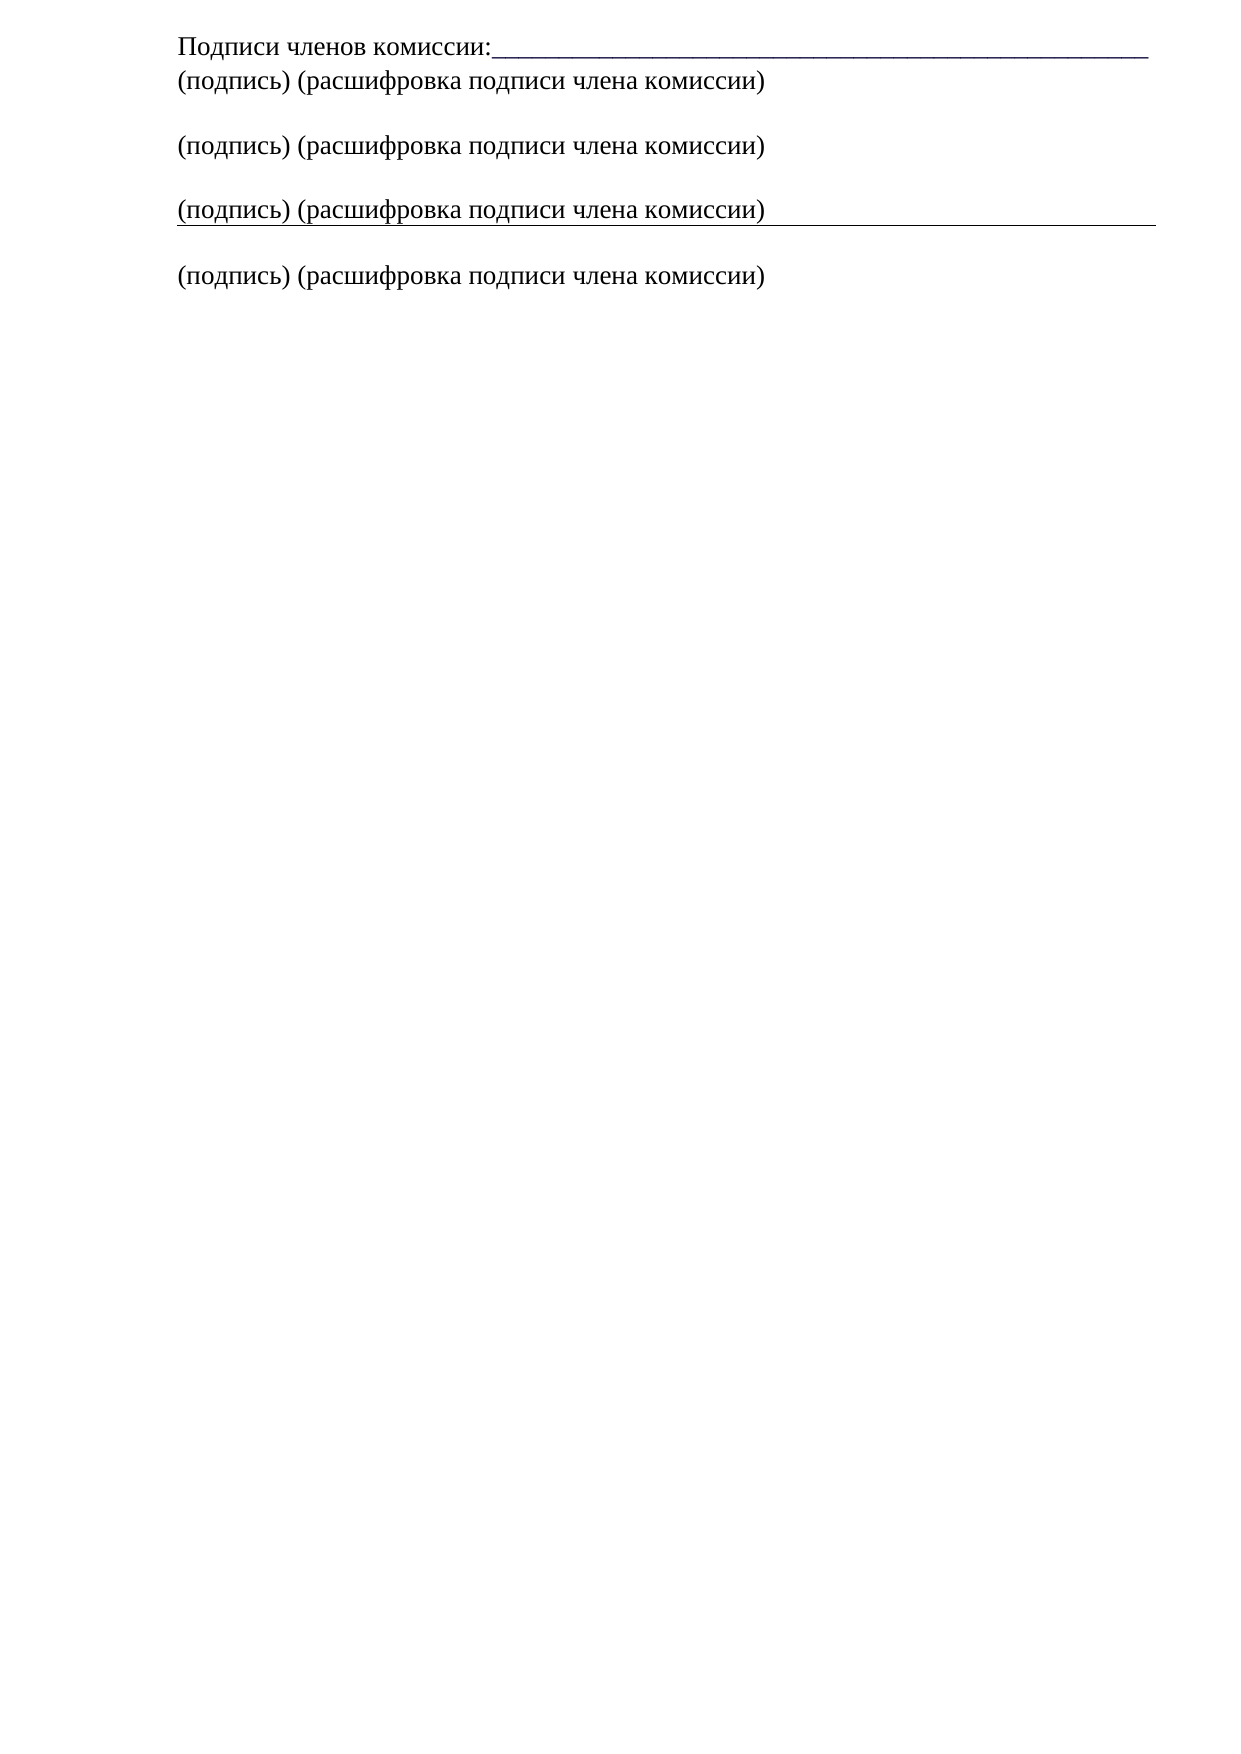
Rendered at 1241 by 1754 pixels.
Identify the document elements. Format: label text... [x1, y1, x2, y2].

text (подпись) (расшифровка подписи члена комиссии) [177, 129, 1156, 160]
text (подпись) (расшифровка подписи члена комиссии) [177, 64, 1156, 95]
text (подпись) (расшифровка подписи члена комиссии) [177, 259, 1156, 291]
text (подпись) (расшифровка подписи члена комиссии) [177, 194, 1156, 225]
text Подписи членов комиссии: [177, 31, 1156, 62]
